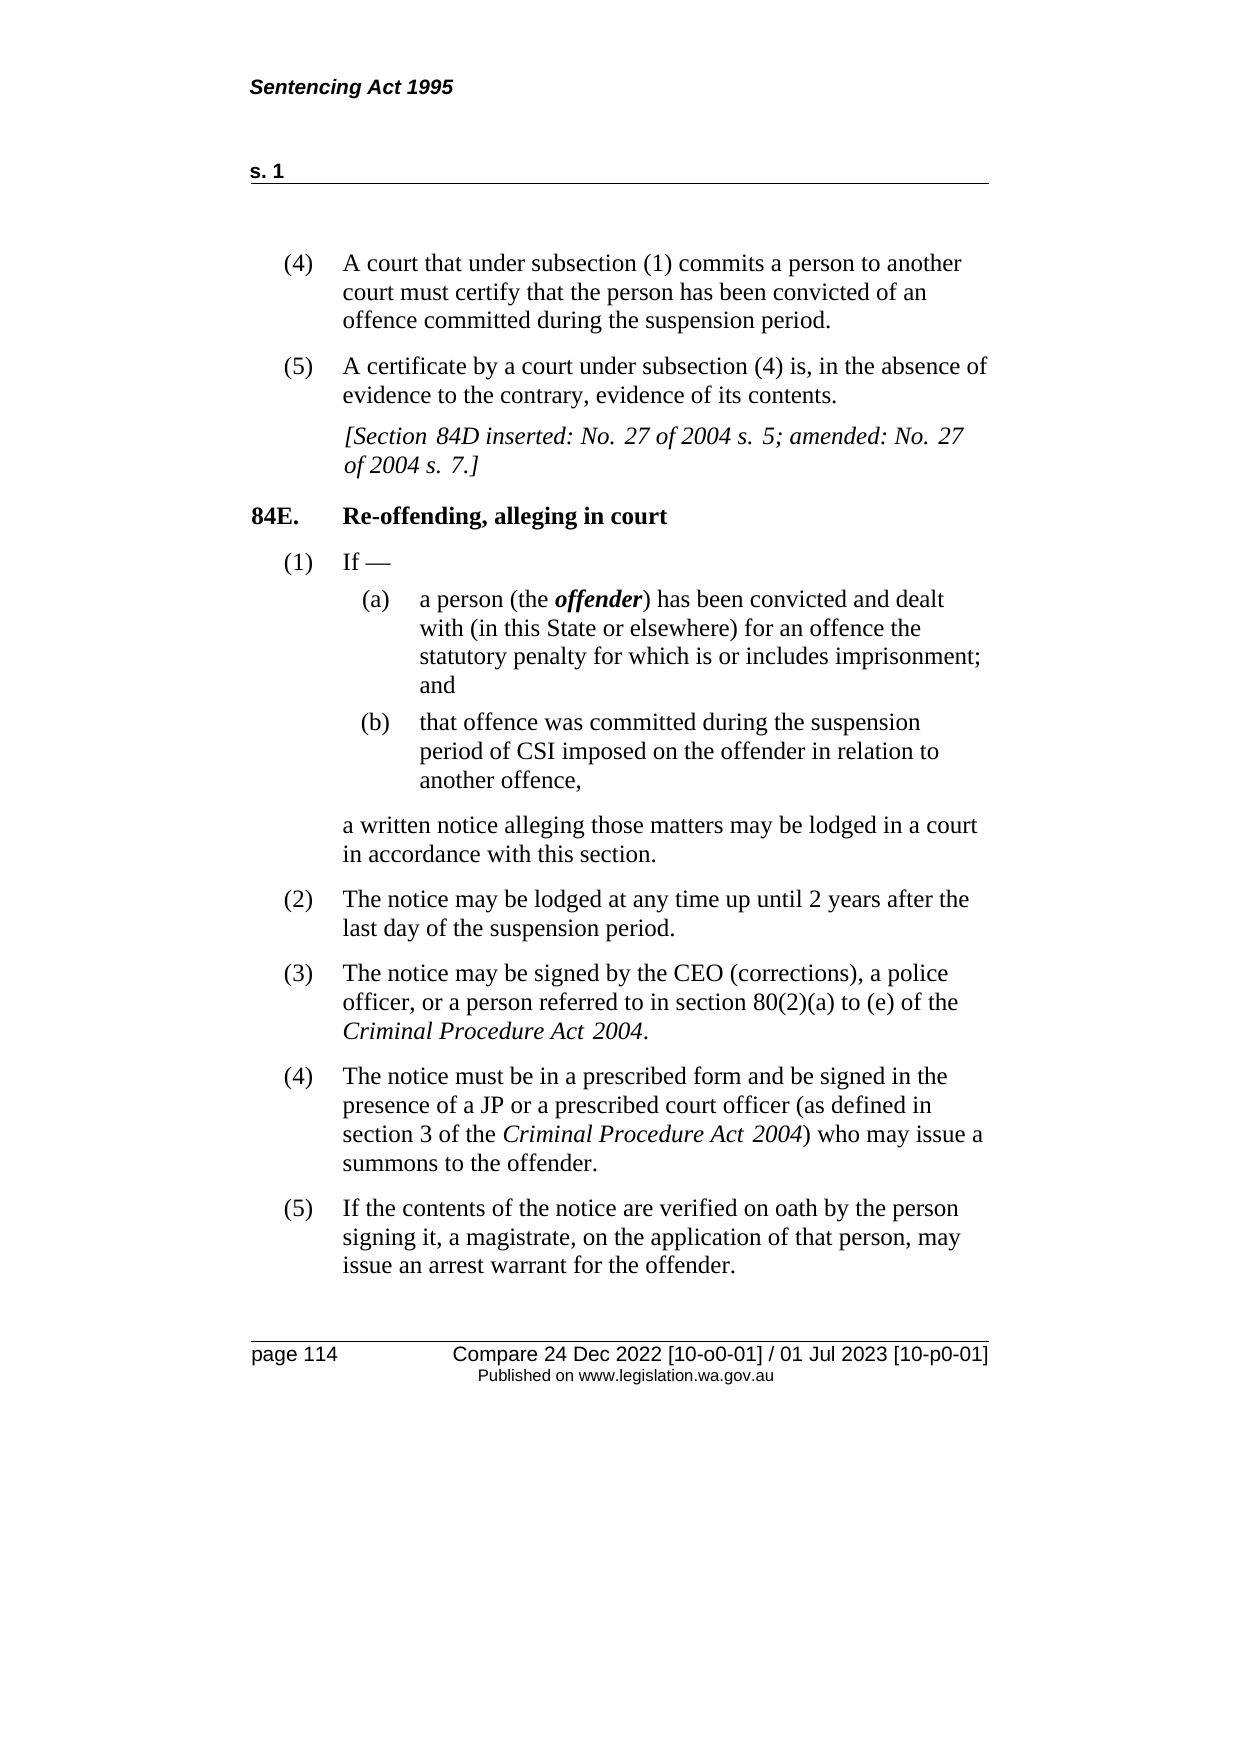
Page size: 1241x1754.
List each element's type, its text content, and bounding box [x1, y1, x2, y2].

text (5) If the contents of the notice are verified on oath by the person signing it, a magistrate, on the application of that person, may issue an arrest warrant for the offender. [251, 1193, 989, 1279]
subtitle 84E. Re-offending, alleging in court [251, 501, 989, 530]
text (4) A court that under subsection (1) commits a person to another court must certify that the person has been convicted of an offence committed during the suspension period. [251, 248, 989, 334]
text (5) A certificate by a court under subsection (4) is, in the absence of evidence to the contrary, evidence of its contents. [251, 351, 989, 408]
text (b) that offence was committed during the suspension period of CSI imposed on the offender in relation to another offence, [251, 707, 989, 793]
text (4) The notice must be in a prescribed form and be signed in the presence of a JP or a prescribed court officer (as defined in section 3 of the Criminal Procedure Act 2004) who may issue a summons to the offender. [251, 1061, 989, 1176]
text (a) a person (the offender) has been convicted and dealt with (in this State or elsewhere) for an offence the statutory penalty for which is or includes imprisonment; and [251, 584, 989, 699]
text (1) If — [251, 547, 989, 576]
text a written notice alleging those matters may be lodged in a court in accordance with this section. [251, 810, 989, 868]
text (2) The notice may be lodged at any time up until 2 years after the last day of the suspension period. [251, 884, 989, 942]
text [Section 84D inserted: No. 27 of 2004 s. 5; amended: No. 27 of 2004 s. 7.] [251, 421, 989, 478]
text (3) The notice may be signed by the CEO (corrections), a police officer, or a person referred to in section 80(2)(a) to (e) of the Criminal Procedure Act 2004. [251, 958, 989, 1045]
